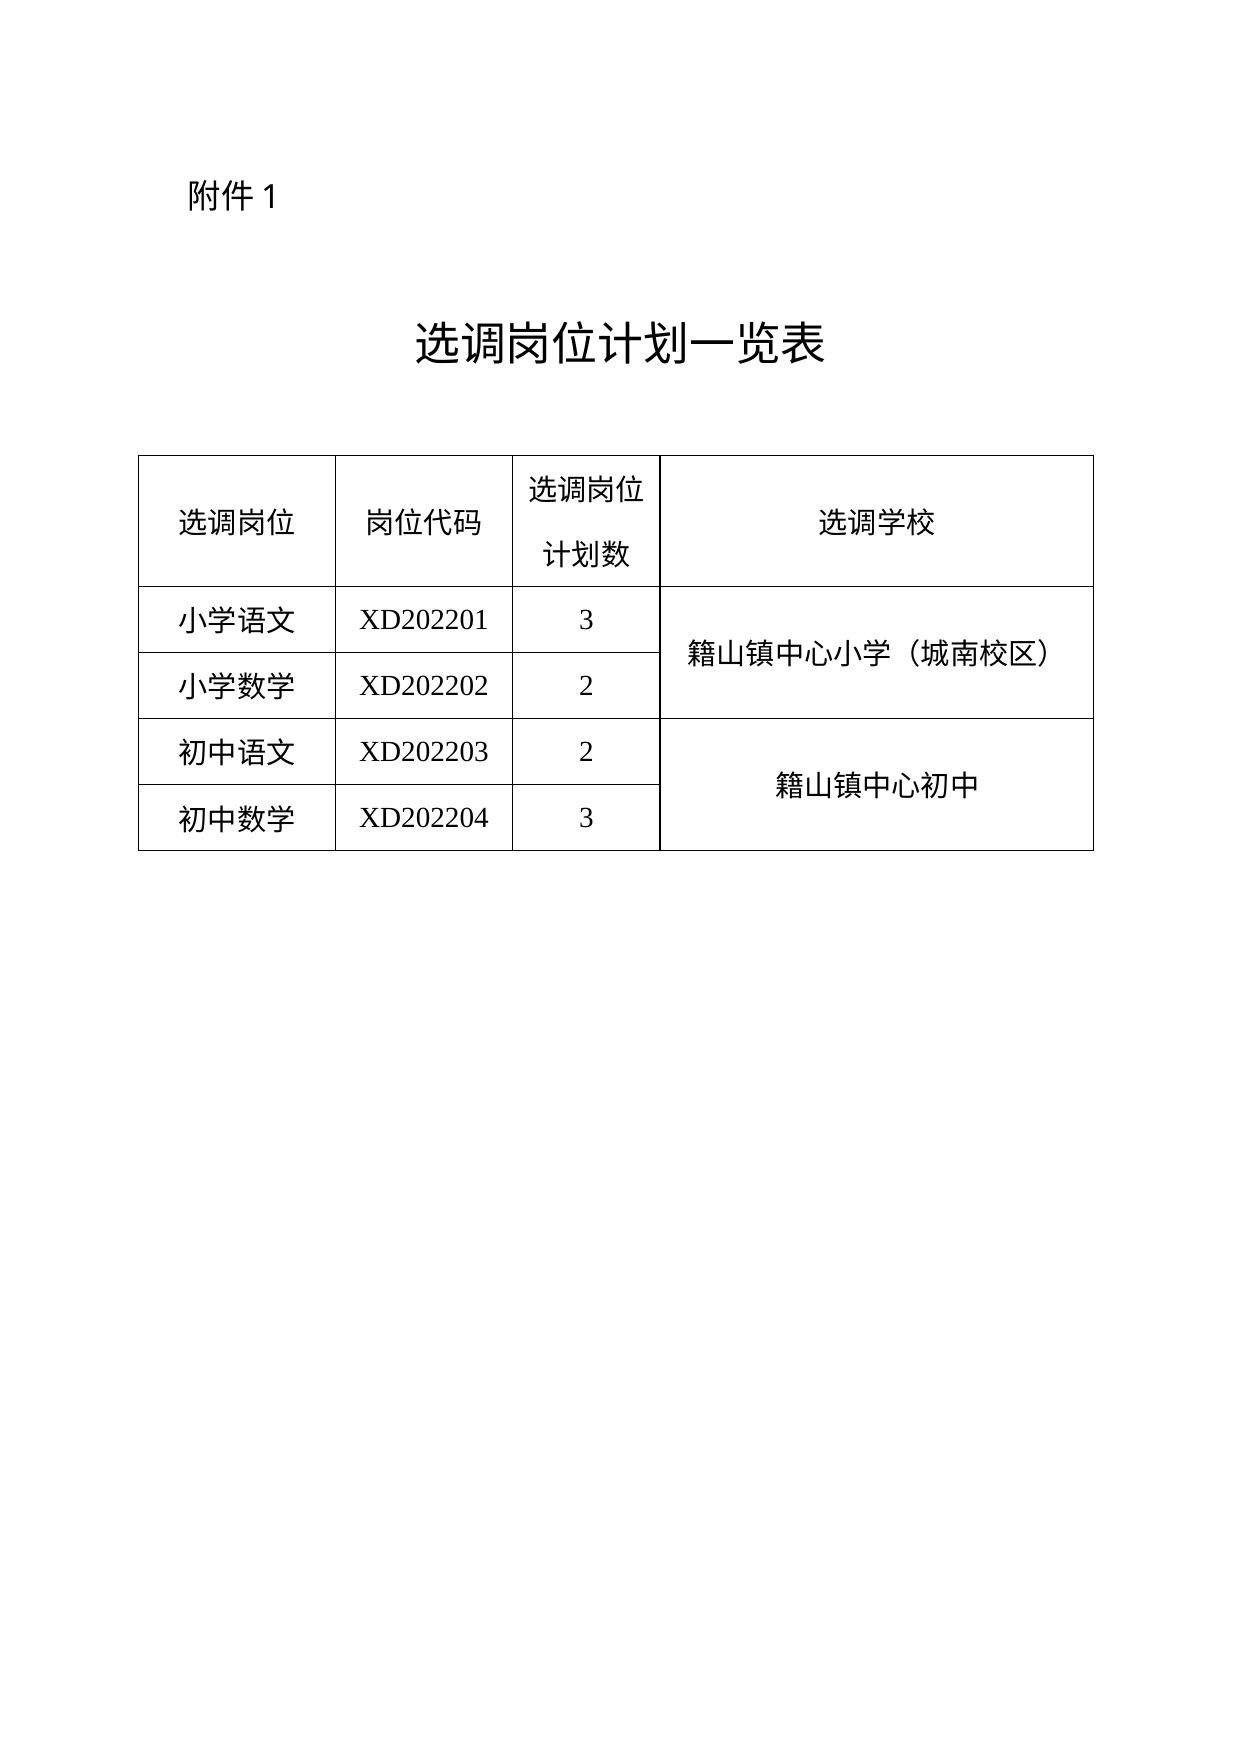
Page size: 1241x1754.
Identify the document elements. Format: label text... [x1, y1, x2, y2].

text 选调岗位计划一览表 [187, 292, 1053, 389]
table_cell XD202201 [336, 587, 512, 652]
table_header 选调岗位 [139, 456, 335, 586]
table_cell 初中数学 [139, 785, 335, 850]
text 附件1 [187, 162, 1053, 227]
table_header 岗位代码 [336, 456, 512, 586]
table_cell 小学数学 [139, 653, 335, 718]
table_header 选调学校 [661, 456, 1093, 586]
table_cell 2 [513, 653, 659, 718]
table_cell XD202204 [336, 785, 512, 850]
table_cell 籍山镇中心小学（城南校区） [661, 587, 1093, 718]
table_cell 3 [513, 785, 659, 850]
table_cell 初中语文 [139, 719, 335, 784]
table_cell 2 [513, 719, 659, 784]
table_cell XD202202 [336, 653, 512, 718]
table_cell 籍山镇中心初中 [661, 719, 1093, 850]
table_cell 3 [513, 587, 659, 652]
table_header 选调岗位计划数 [513, 456, 659, 586]
table_cell XD202203 [336, 719, 512, 784]
table_cell 小学语文 [139, 587, 335, 652]
